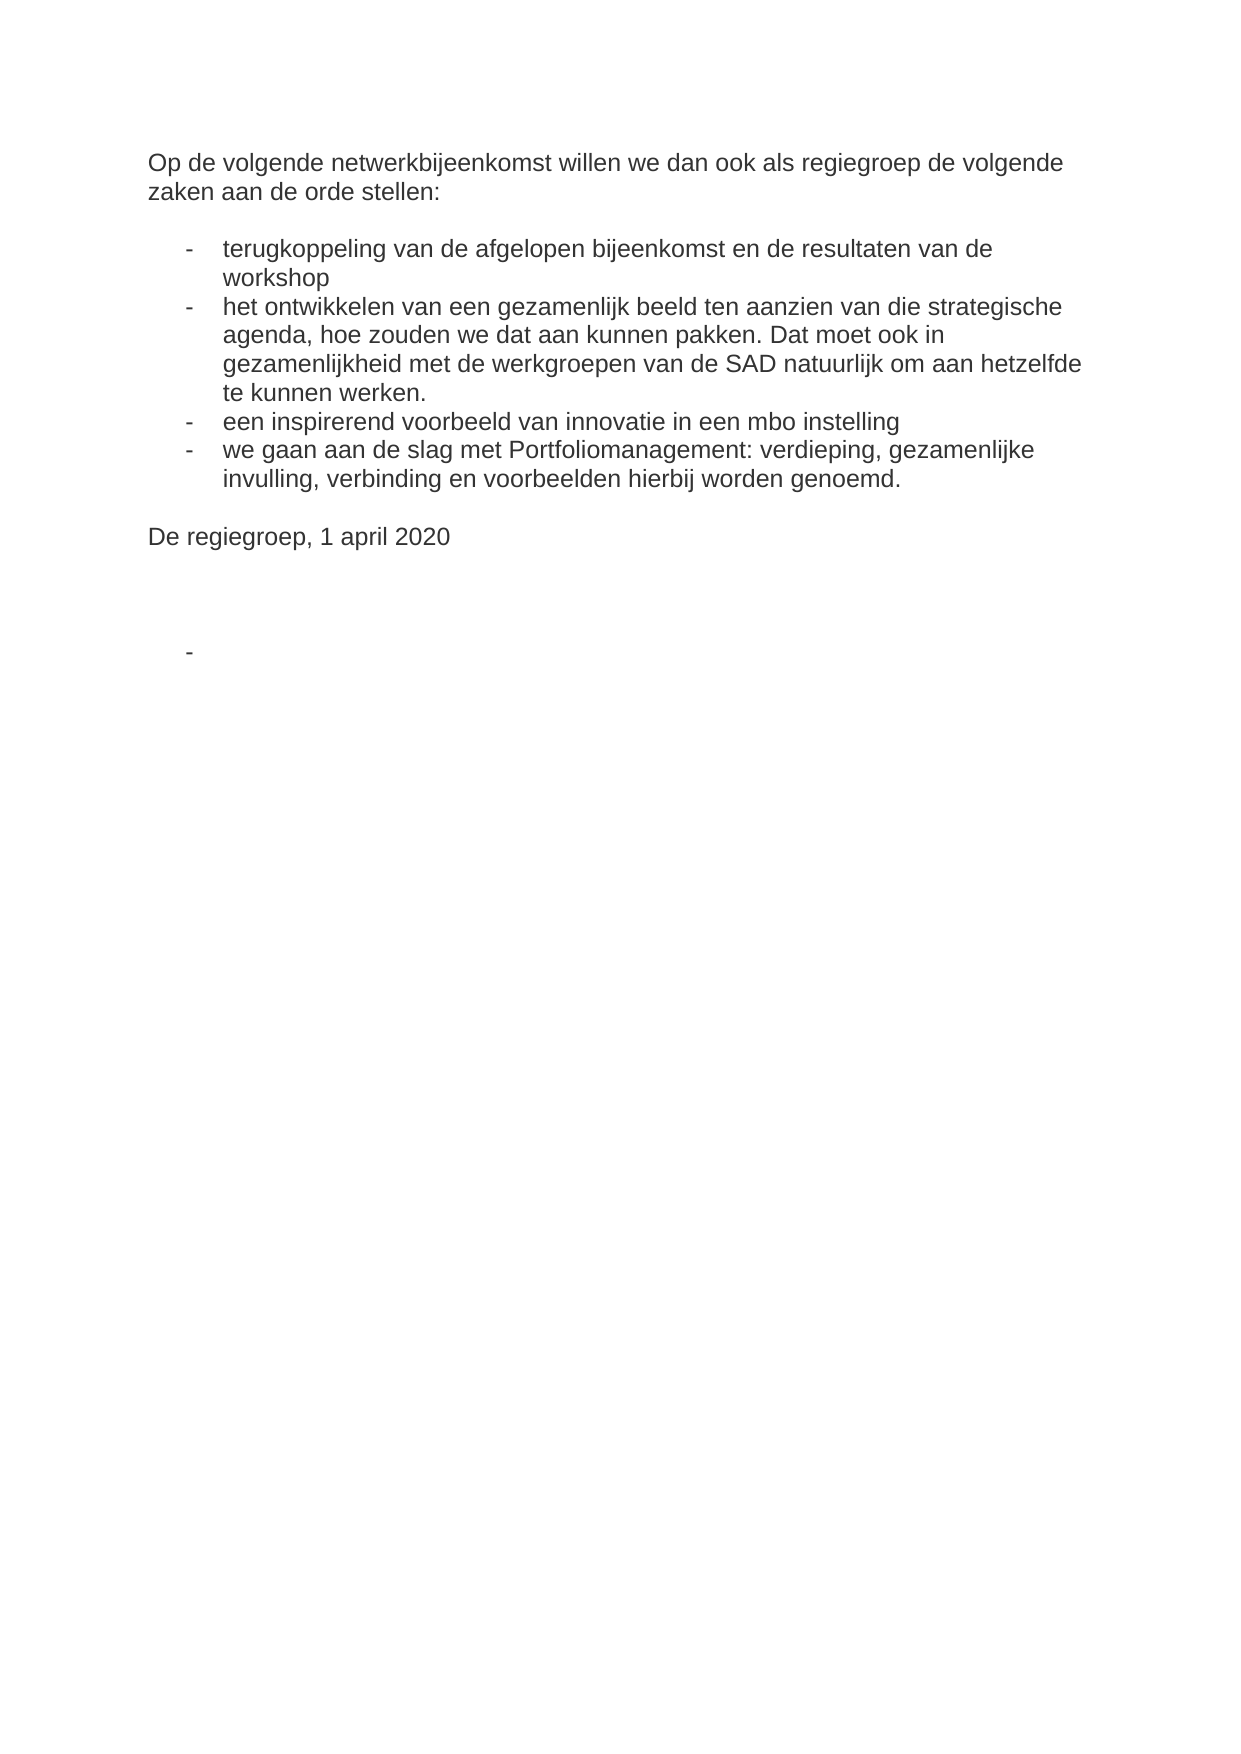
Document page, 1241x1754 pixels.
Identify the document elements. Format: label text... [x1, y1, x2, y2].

list we gaan aan de slag met Portfoliomanagement: verdieping, gezamenlijke invulling, verbinding en voorbeelden hierbij worden genoemd. [185, 435, 1092, 493]
list het ontwikkelen van een gezamenlijk beeld ten aanzien van die strategische agenda, hoe zouden we dat aan kunnen pakken. Dat moet ook in gezamenlijkheid met de werkgroepen van de SAD natuurlijk om aan hetzelfde te kunnen werken. [185, 291, 1092, 406]
text De regiegroep, 1 april 2020 [148, 521, 1092, 550]
list terugkoppeling van de afgelopen bijeenkomst en de resultaten van de workshop [185, 234, 1092, 291]
list een inspirerend voorbeeld van innovatie in een mbo instelling [185, 406, 1092, 435]
text Op de volgende netwerkbijeenkomst willen we dan ook als regiegroep de volgende zaken aan de orde stellen: [148, 148, 1092, 205]
